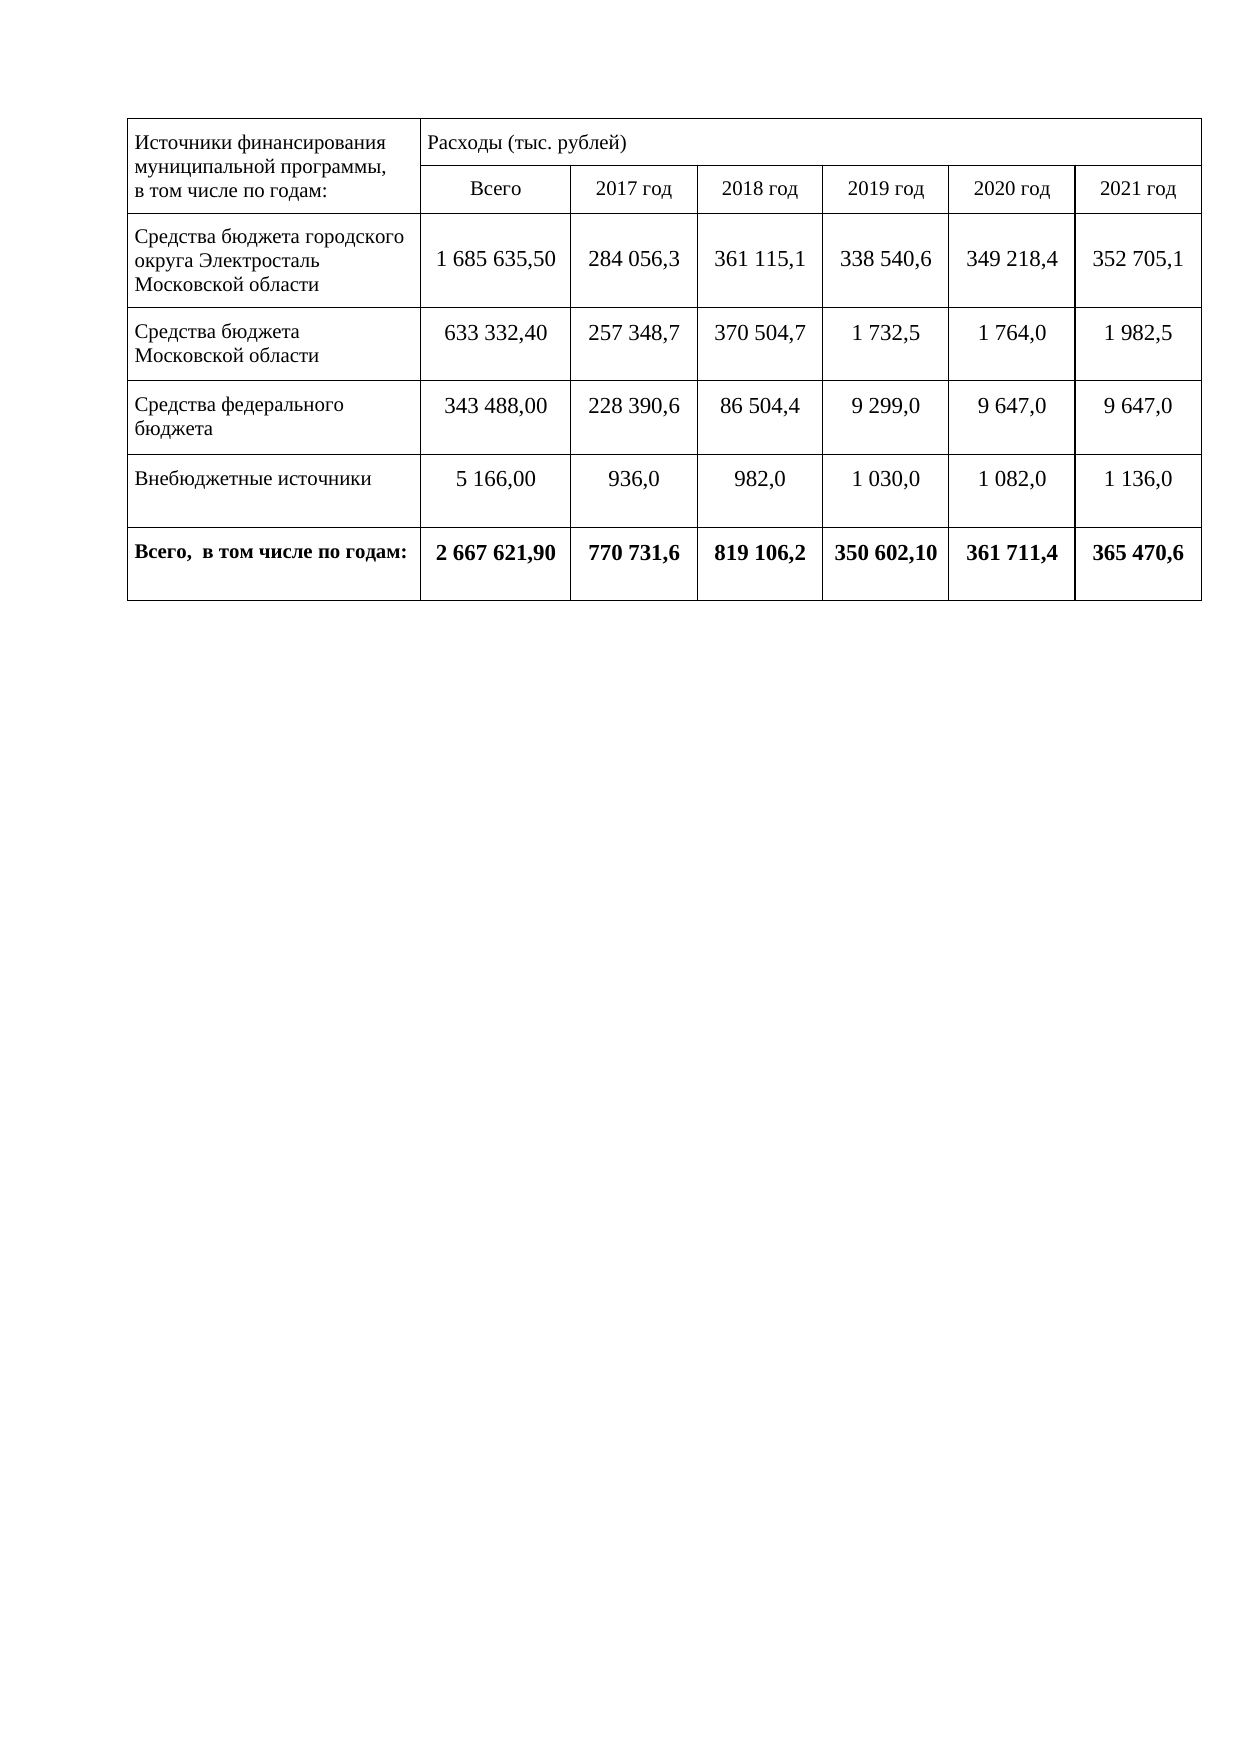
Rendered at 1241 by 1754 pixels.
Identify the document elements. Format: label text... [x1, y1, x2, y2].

table_cell 343 488,00 [421, 381, 570, 454]
table_cell 770 731,6 [571, 528, 697, 600]
table_cell 86 504,4 [698, 381, 822, 454]
table_cell 1 082,0 [949, 455, 1074, 527]
table_cell 1 764,0 [949, 308, 1074, 380]
table_cell 349 218,4 [949, 214, 1074, 307]
table_cell 982,0 [698, 455, 822, 527]
table_cell Средства бюджета Московской области [128, 308, 420, 380]
table_cell 2021 год [1076, 166, 1201, 213]
table_cell 2019 год [823, 166, 948, 213]
table_cell 2 667 621,90 [421, 528, 570, 600]
table_cell 365 470,6 [1076, 528, 1201, 600]
table_cell 370 504,7 [698, 308, 822, 380]
table_cell 1 685 635,50 [421, 214, 570, 307]
table_cell 1 982,5 [1076, 308, 1201, 380]
table_cell 9 647,0 [1076, 381, 1201, 454]
table_cell Всего, в том числе по годам: [128, 528, 420, 600]
table_cell 5 166,00 [421, 455, 570, 527]
table_cell Всего [421, 166, 570, 213]
table_cell 633 332,40 [421, 308, 570, 380]
table_cell 338 540,6 [823, 214, 948, 307]
table_cell 1 732,5 [823, 308, 948, 380]
table_cell 2020 год [949, 166, 1074, 213]
table_cell Внебюджетные источники [128, 455, 420, 527]
table_cell 1 136,0 [1076, 455, 1201, 527]
table_cell 2018 год [698, 166, 822, 213]
table_cell 352 705,1 [1076, 214, 1201, 307]
table_cell Средства бюджета городского округа Электросталь Московской области [128, 214, 420, 307]
table_cell 2017 год [571, 166, 697, 213]
table_cell 350 602,10 [823, 528, 948, 600]
table_cell 284 056,3 [571, 214, 697, 307]
table_cell 361 115,1 [698, 214, 822, 307]
table_cell 361 711,4 [949, 528, 1074, 600]
table_cell Средства федерального бюджета [128, 381, 420, 454]
table_cell 9 299,0 [823, 381, 948, 454]
table_cell 819 106,2 [698, 528, 822, 600]
table_cell 936,0 [571, 455, 697, 527]
table_cell 257 348,7 [571, 308, 697, 380]
table_cell 1 030,0 [823, 455, 948, 527]
table_cell 9 647,0 [949, 381, 1074, 454]
table_cell Расходы (тыс. рублей) [421, 119, 1201, 164]
table_cell Источники финансирования муниципальной программы, в том числе по годам: [128, 119, 420, 213]
table_cell 228 390,6 [571, 381, 697, 454]
